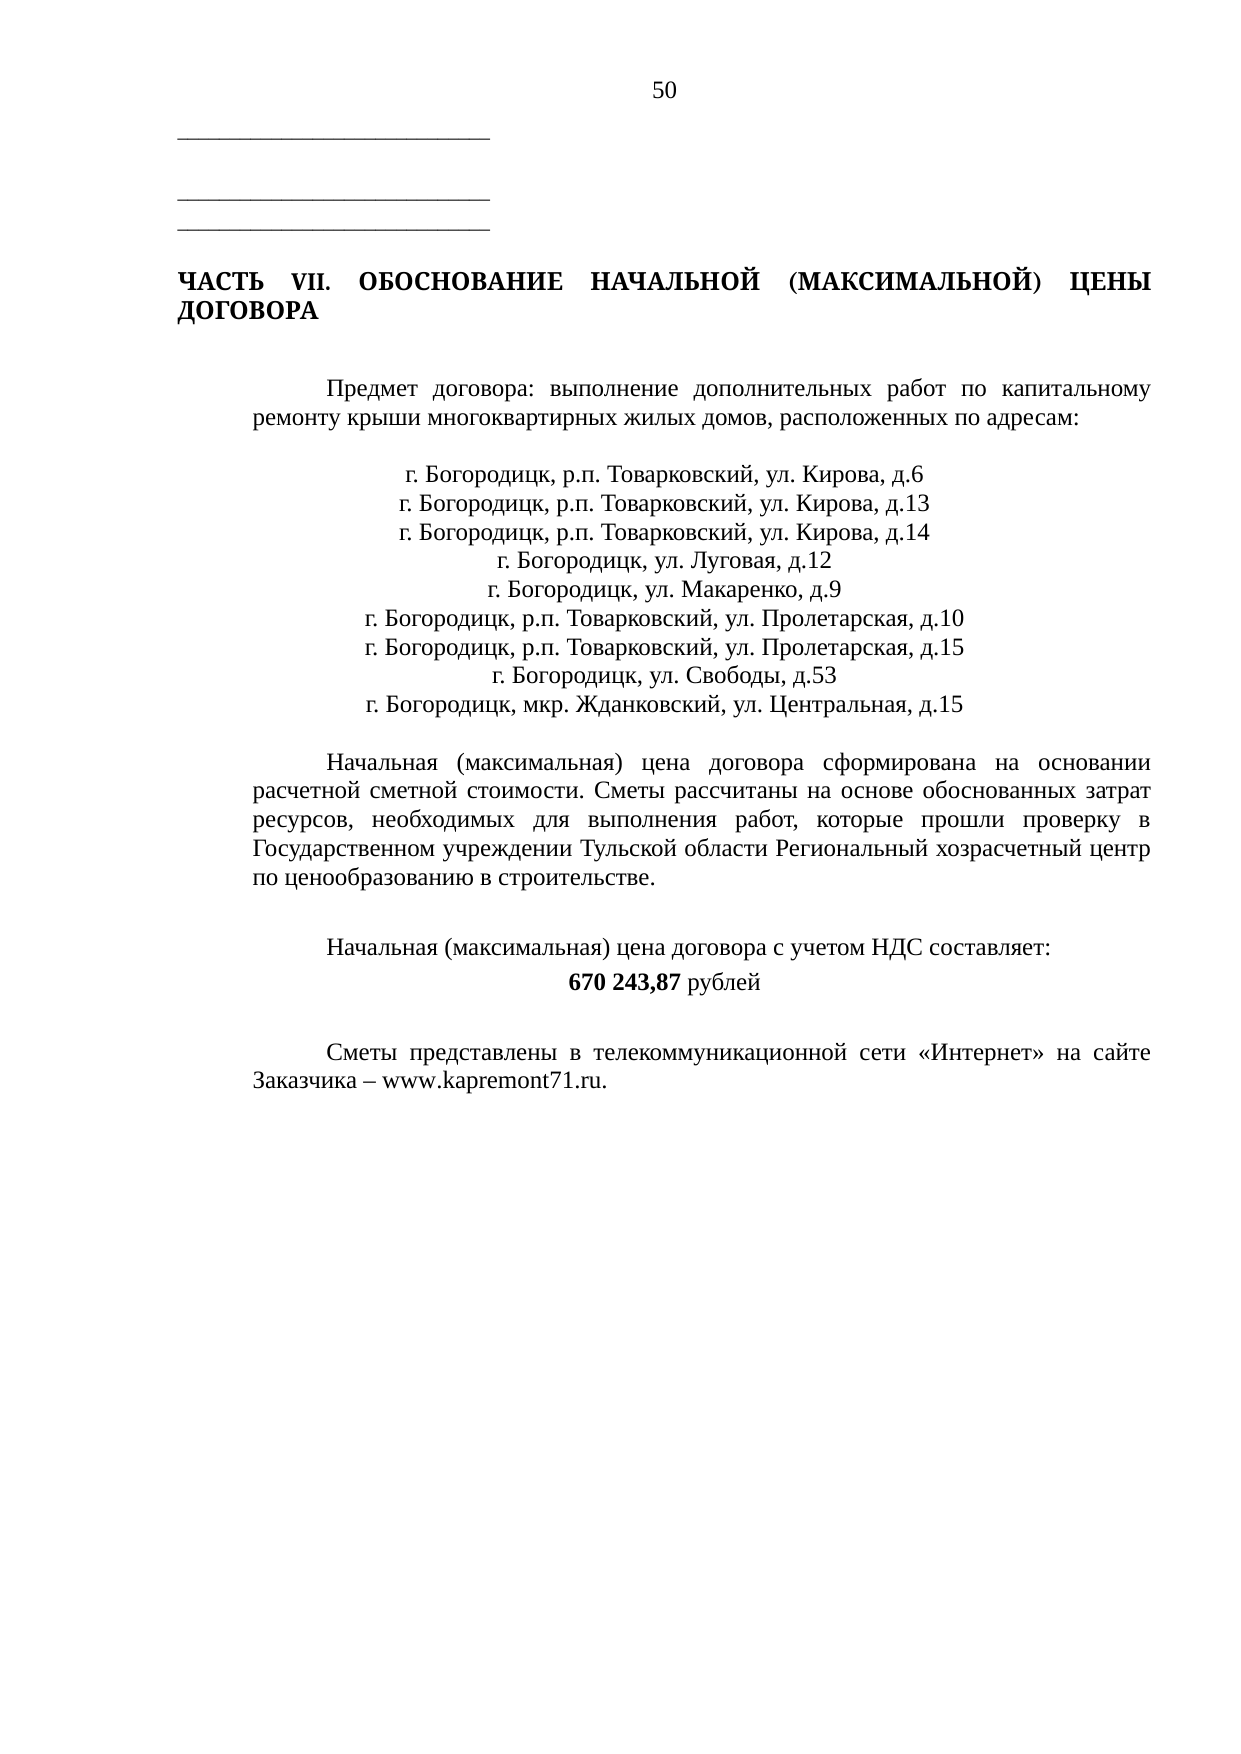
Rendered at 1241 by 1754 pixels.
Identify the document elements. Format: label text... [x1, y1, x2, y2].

text г. Богородицк, ул. Макаренко, д.9 [177, 574, 1152, 603]
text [177, 118, 1152, 142]
subtitle ЧАСТЬ VII. ОБОСНОВАНИЕ НАЧАЛЬНОЙ (МАКСИМАЛЬНОЙ) ЦЕНЫ ДОГОВОРА [177, 268, 1152, 326]
text ______________________________ [177, 179, 1152, 203]
text г. Богородицк, р.п. Товарковский, ул. Кирова, д.6 [177, 459, 1152, 488]
text г. Богородицк, р.п. Товарковский, ул. Кирова, д.13 [177, 488, 1152, 517]
text Начальная (максимальная) цена договора сформирована на основании расчетной сметной стоимости. Сметы рассчитаны на основе обоснованных затрат ресурсов, необходимых для выполнения работ, которые прошли проверку в Государственном учреждении Тульской области Региональный хозрасчетный центр по ценообразованию в строительстве. [252, 747, 1152, 891]
text Начальная (максимальная) цена договора с учетом НДС составляет: [252, 932, 1152, 961]
text г. Богородицк, мкр. Жданковский, ул. Центральная, д.15 [177, 689, 1152, 718]
text Предмет договора: выполнение дополнительных работ по капитальному ремонту крыши многоквартирных жилых домов, расположенных по адресам: [252, 373, 1152, 431]
text Сметы представлены в телекоммуникационной сети «Интернет» на сайте Заказчика – www.kapremont71.ru. [252, 1037, 1152, 1094]
text г. Богородицк, р.п. Товарковский, ул. Пролетарская, д.15 [177, 632, 1152, 661]
text г. Богородицк, р.п. Товарковский, ул. Пролетарская, д.10 [177, 603, 1152, 632]
text г. Богородицк, р.п. Товарковский, ул. Кирова, д.14 [177, 517, 1152, 546]
text г. Богородицк, ул. Луговая, д.12 [177, 546, 1152, 574]
text 670 243,87 рублей [177, 967, 1152, 996]
text г. Богородицк, ул. Свободы, д.53 [177, 661, 1152, 689]
list ______________________________ [177, 209, 1152, 233]
